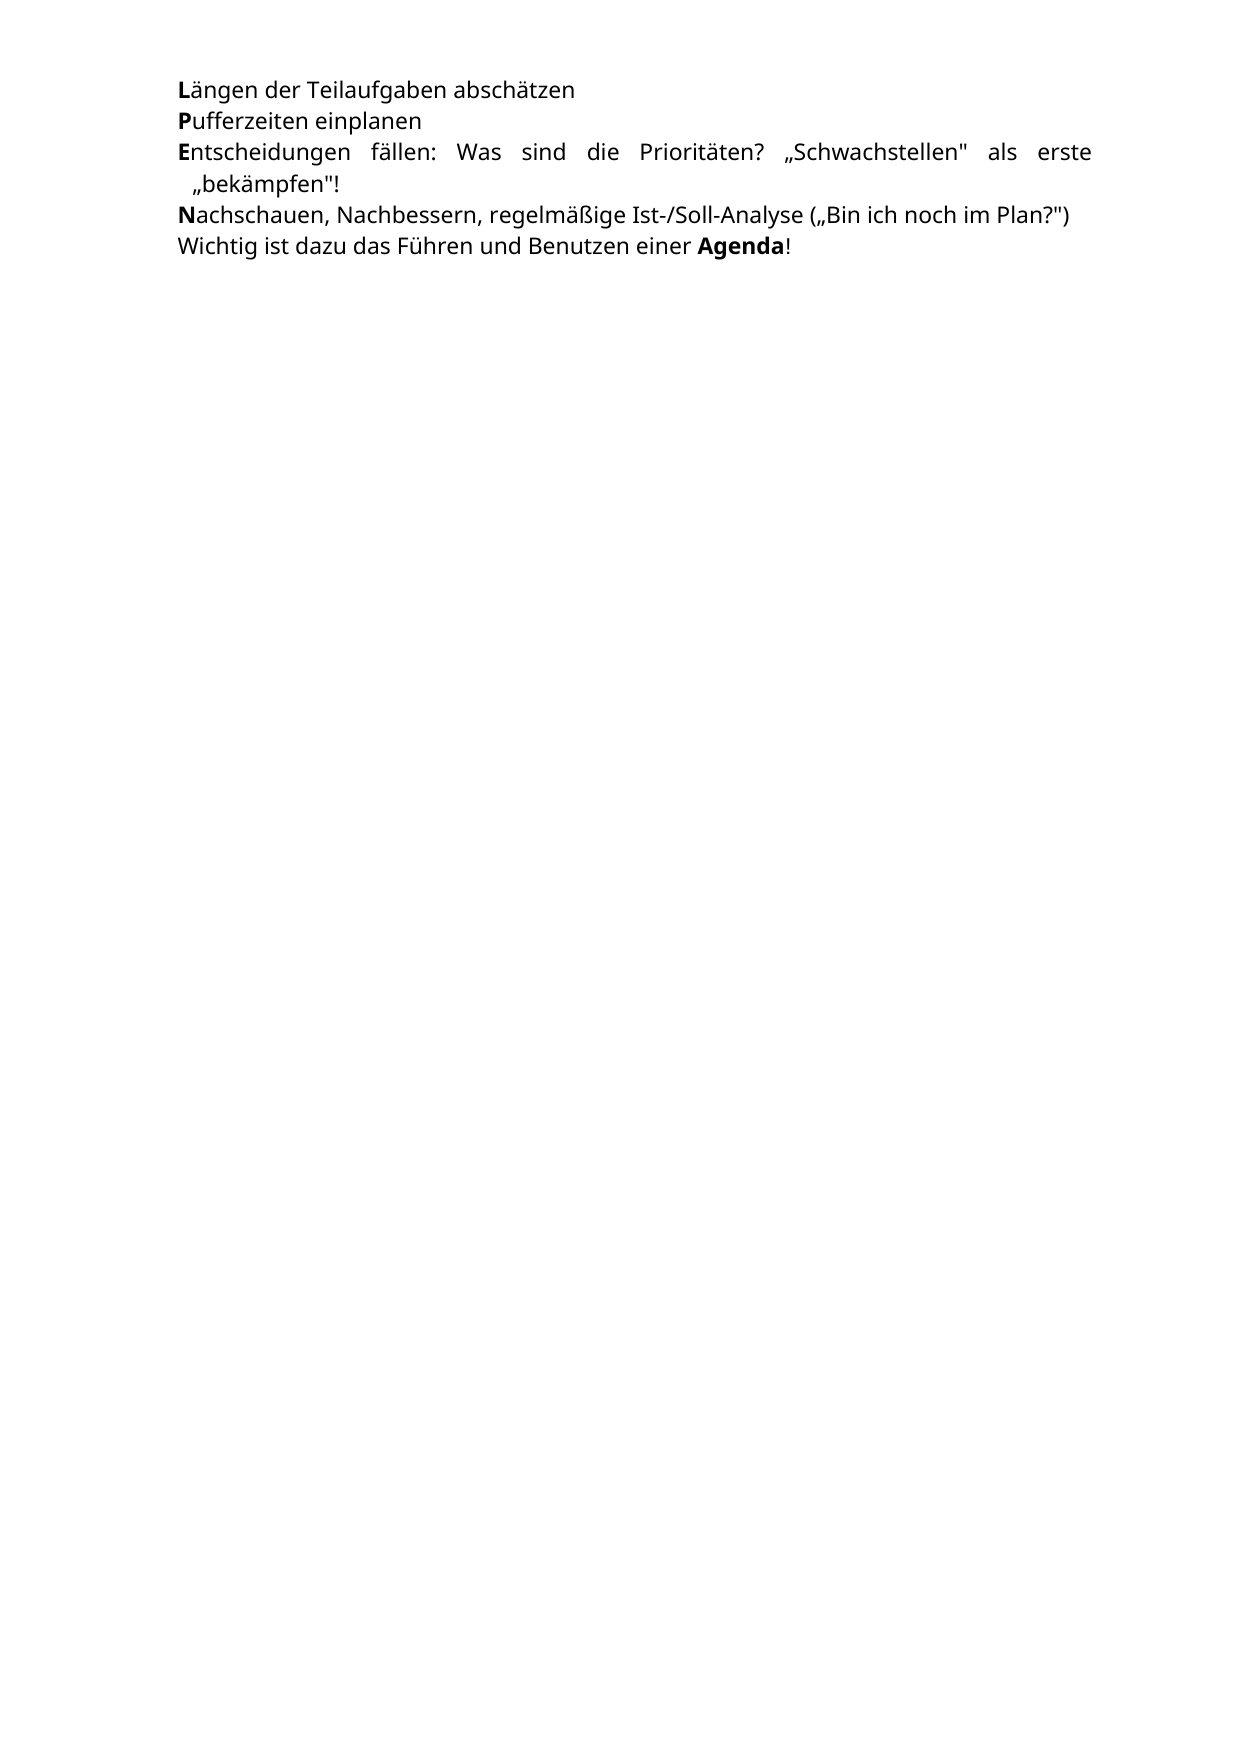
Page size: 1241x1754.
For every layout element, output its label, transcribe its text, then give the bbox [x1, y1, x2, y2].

text Längen der Teilaufgaben abschätzen [177, 74, 1093, 105]
text Nachschauen, Nachbessern, regelmäßige Ist-/Soll-Analyse („Bin ich noch im Plan?") [177, 199, 1093, 230]
text Wichtig ist dazu das Führen und Benutzen einer Agenda! [177, 230, 1093, 261]
text Entscheidungen fällen: Was sind die Prioritäten? „Schwachstellen" als erste „bekämpfen"! [177, 136, 1093, 199]
text Pufferzeiten einplanen [177, 105, 1093, 136]
